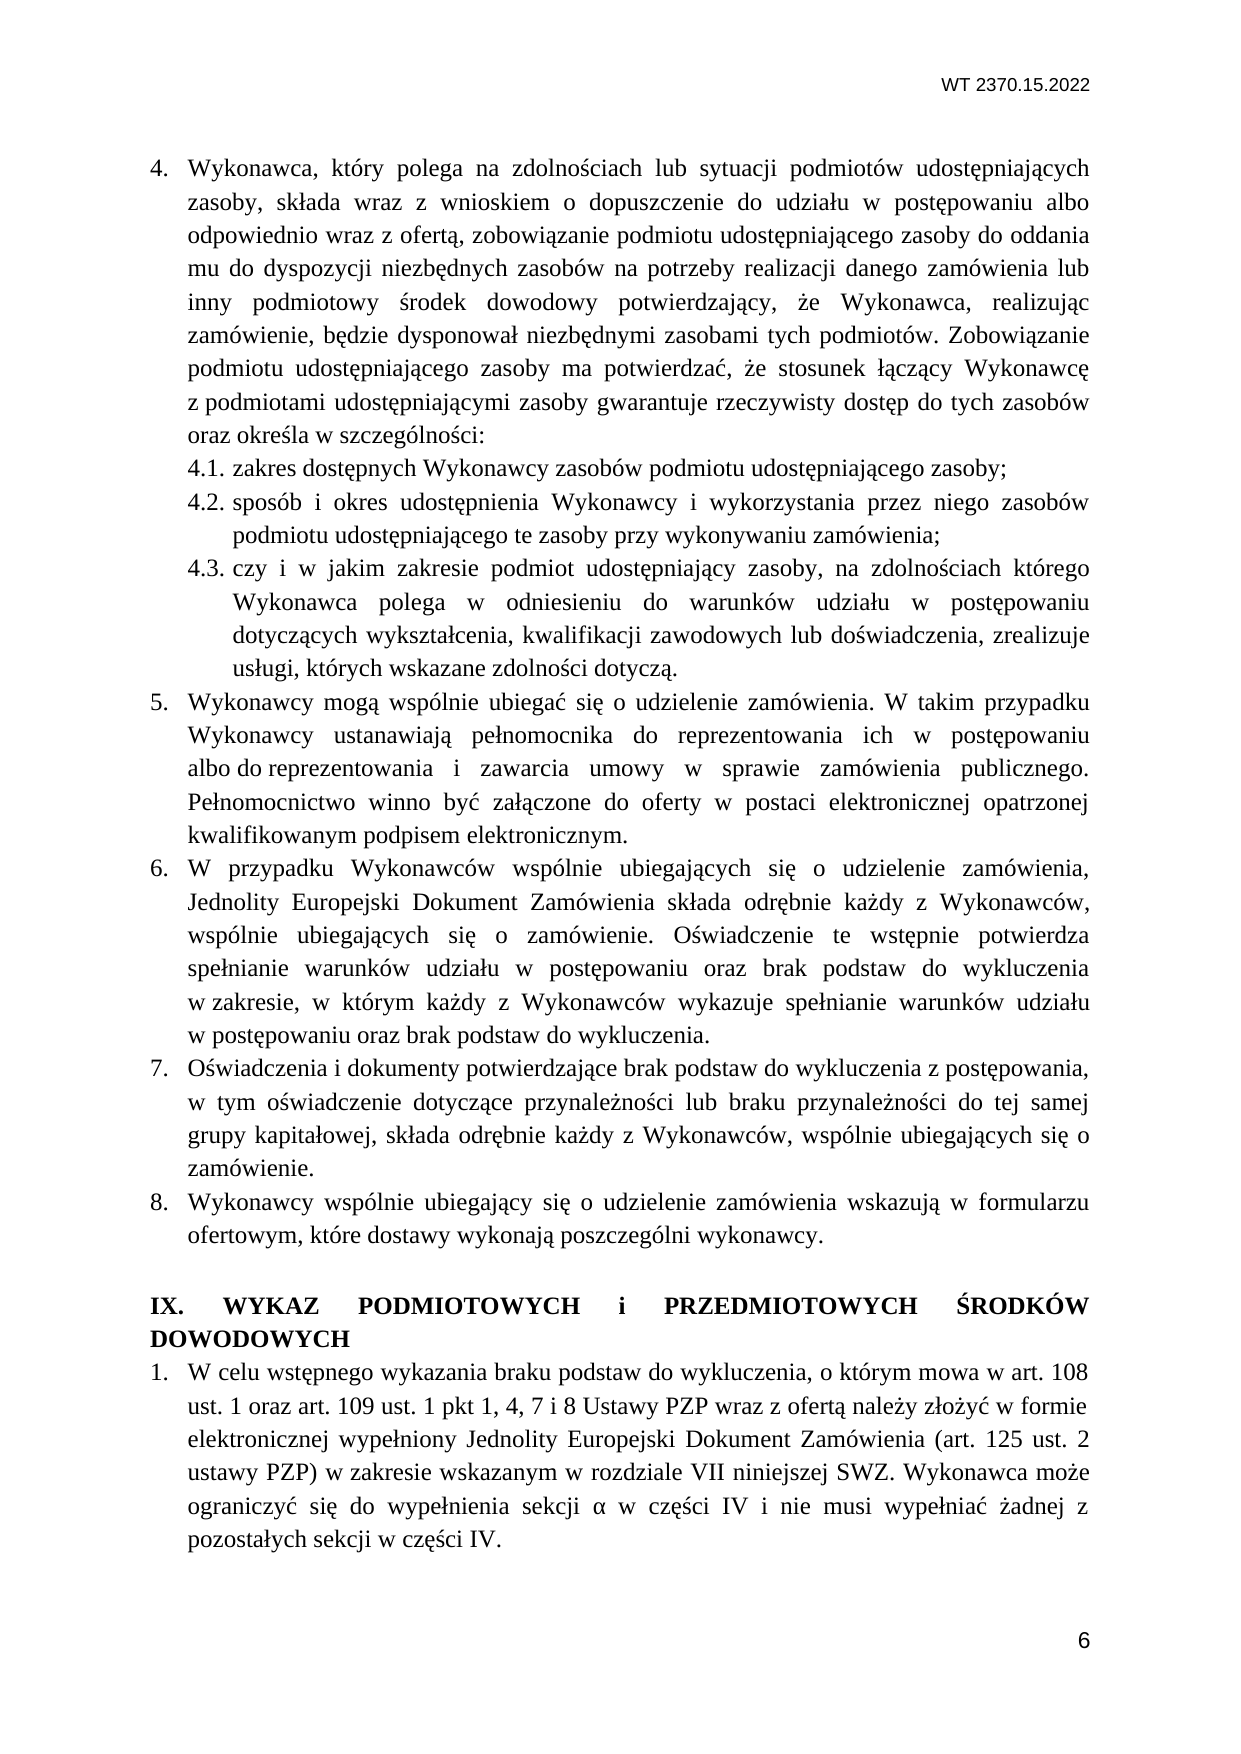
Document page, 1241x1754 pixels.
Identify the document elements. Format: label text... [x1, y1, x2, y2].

list czy i w jakim zakresie podmiot udostępniający zasoby, na zdolnościach którego Wykonawca polega w odniesieniu do warunków udziału w postępowaniu dotyczących wykształcenia, kwalifikacji zawodowych lub doświadczenia, zrealizuje usługi, których wskazane zdolności dotyczą. [187, 550, 1090, 683]
subtitle IX. WYKAZ PODMIOTOWYCH i PRZEDMIOTOWYCH ŚRODKÓW DOWODOWYCH [150, 1287, 1090, 1354]
list W celu wstępnego wykazania braku podstaw do wykluczenia, o którym mowa w art. 108 ust. 1 oraz art. 109 ust. 1 pkt 1, 4, 7 i 8 Ustawy PZP wraz z ofertą należy złożyć w formie elektronicznej wypełniony Jednolity Europejski Dokument Zamówienia (art. 125 ust. 2 ustawy PZP) w zakresie wskazanym w rozdziale VII niniejszej SWZ. Wykonawca może ograniczyć się do wypełnienia sekcji α w części IV i nie musi wypełniać żadnej z pozostałych sekcji w części IV. [150, 1354, 1090, 1554]
list zakres dostępnych Wykonawcy zasobów podmiotu udostępniającego zasoby; [187, 450, 1090, 483]
list sposób i okres udostępnienia Wykonawcy i wykorzystania przez niego zasobów podmiotu udostępniającego te zasoby przy wykonywaniu zamówienia; [187, 483, 1090, 550]
list Wykonawca, który polega na zdolnościach lub sytuacji podmiotów udostępniających zasoby, składa wraz z wnioskiem o dopuszczenie do udziału w postępowaniu albo odpowiednio wraz z ofertą, zobowiązanie podmiotu udostępniającego zasoby do oddania mu do dyspozycji niezbędnych zasobów na potrzeby realizacji danego zamówienia lub inny podmiotowy środek dowodowy potwierdzający, że Wykonawca, realizując zamówienie, będzie dysponował niezbędnymi zasobami tych podmiotów. Zobowiązanie podmiotu udostępniającego zasoby ma potwierdzać, że stosunek łączący Wykonawcę z podmiotami udostępniającymi zasoby gwarantuje rzeczywisty dostęp do tych zasobów oraz określa w szczególności: [150, 150, 1090, 450]
list Wykonawcy wspólnie ubiegający się o udzielenie zamówienia wskazują w formularzu ofertowym, które dostawy wykonają poszczególni wykonawcy. [150, 1183, 1090, 1250]
list W przypadku Wykonawców wspólnie ubiegających się o udzielenie zamówienia, Jednolity Europejski Dokument Zamówienia składa odrębnie każdy z Wykonawców, wspólnie ubiegających się o zamówienie. Oświadczenie te wstępnie potwierdza spełnianie warunków udziału w postępowaniu oraz brak podstaw do wykluczenia w zakresie, w którym każdy z Wykonawców wykazuje spełnianie warunków udziału w postępowaniu oraz brak podstaw do wykluczenia. [150, 850, 1090, 1050]
list Oświadczenia i dokumenty potwierdzające brak podstaw do wykluczenia z postępowania, w tym oświadczenie dotyczące przynależności lub braku przynależności do tej samej grupy kapitałowej, składa odrębnie każdy z Wykonawców, wspólnie ubiegających się o zamówienie. [150, 1050, 1090, 1183]
list Wykonawcy mogą wspólnie ubiegać się o udzielenie zamówienia. W takim przypadku Wykonawcy ustanawiają pełnomocnika do reprezentowania ich w postępowaniu albo do reprezentowania i zawarcia umowy w sprawie zamówienia publicznego. Pełnomocnictwo winno być załączone do oferty w postaci elektronicznej opatrzonej kwalifikowanym podpisem elektronicznym. [150, 683, 1090, 850]
